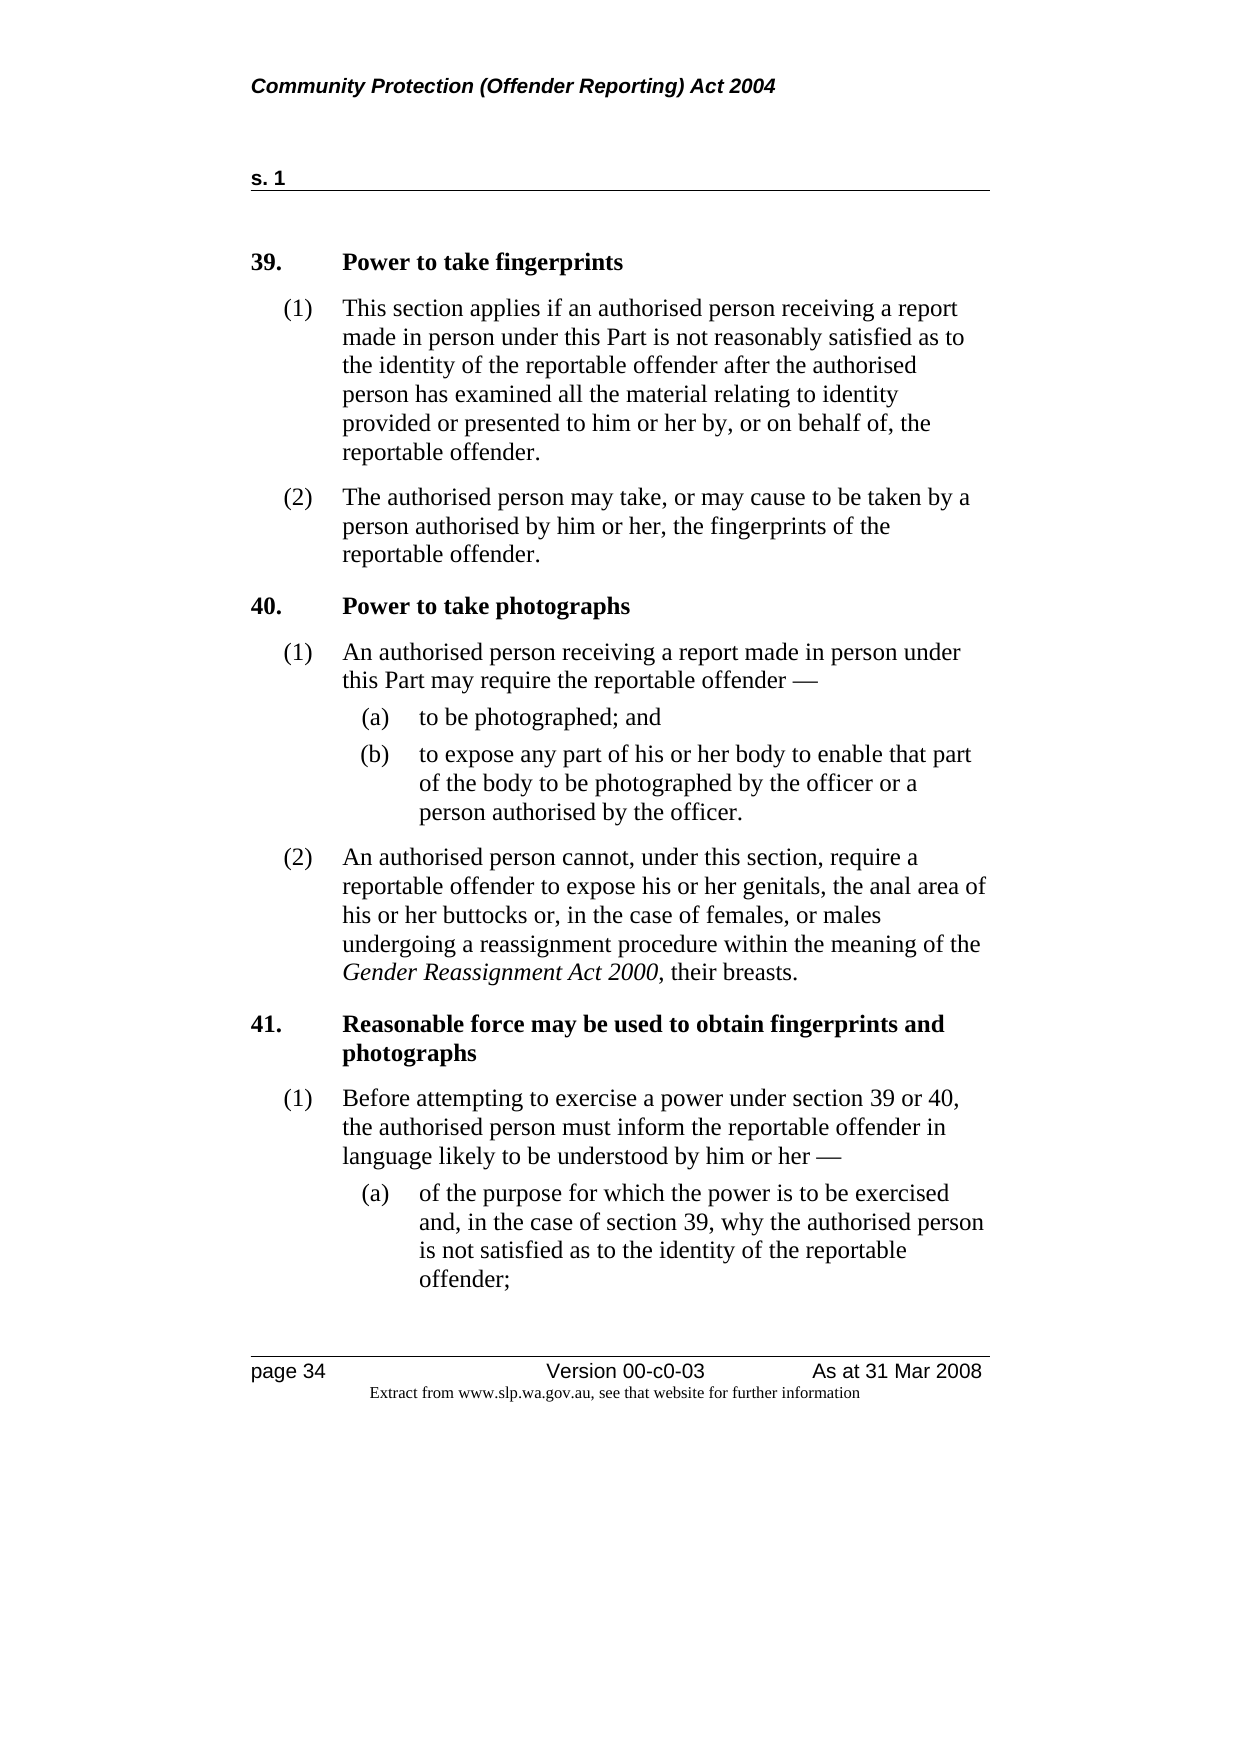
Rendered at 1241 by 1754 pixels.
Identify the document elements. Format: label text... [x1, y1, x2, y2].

text (2) The authorised person may take, or may cause to be taken by a person authorised by him or her, the fingerprints of the reportable offender. [251, 482, 990, 568]
text (1) An authorised person receiving a report made in person under this Part may require the reportable offender — [251, 637, 990, 694]
subtitle 39. Power to take fingerprints [251, 247, 990, 276]
text (b) to expose any part of his or her body to enable that part of the body to be photographed by the officer or a person authorised by the officer. [251, 739, 990, 826]
text (1) Before attempting to exercise a power under section 39 or 40, the authorised person must inform the reportable offender in language likely to be understood by him or her — [251, 1083, 990, 1169]
text (a) of the purpose for which the power is to be exercised and, in the case of section 39, why the authorised person is not satisfied as to the identity of the reportable offender; [251, 1178, 990, 1293]
text (2) An authorised person cannot, under this section, require a reportable offender to expose his or her genitals, the anal area of his or her buttocks or, in the case of females, or males undergoing a reassignment procedure within the meaning of the Gender Reassignment Act 2000, their breasts. [251, 842, 990, 986]
subtitle 41. Reasonable force may be used to obtain fingerprints and photographs [251, 1009, 990, 1067]
text (a) to be photographed; and [251, 702, 990, 731]
subtitle 40. Power to take photographs [251, 591, 990, 620]
text (1) This section applies if an authorised person receiving a report made in person under this Part is not reasonably satisfied as to the identity of the reportable offender after the authorised person has examined all the material relating to identity provided or presented to him or her by, or on behalf of, the reportable offender. [251, 293, 990, 465]
